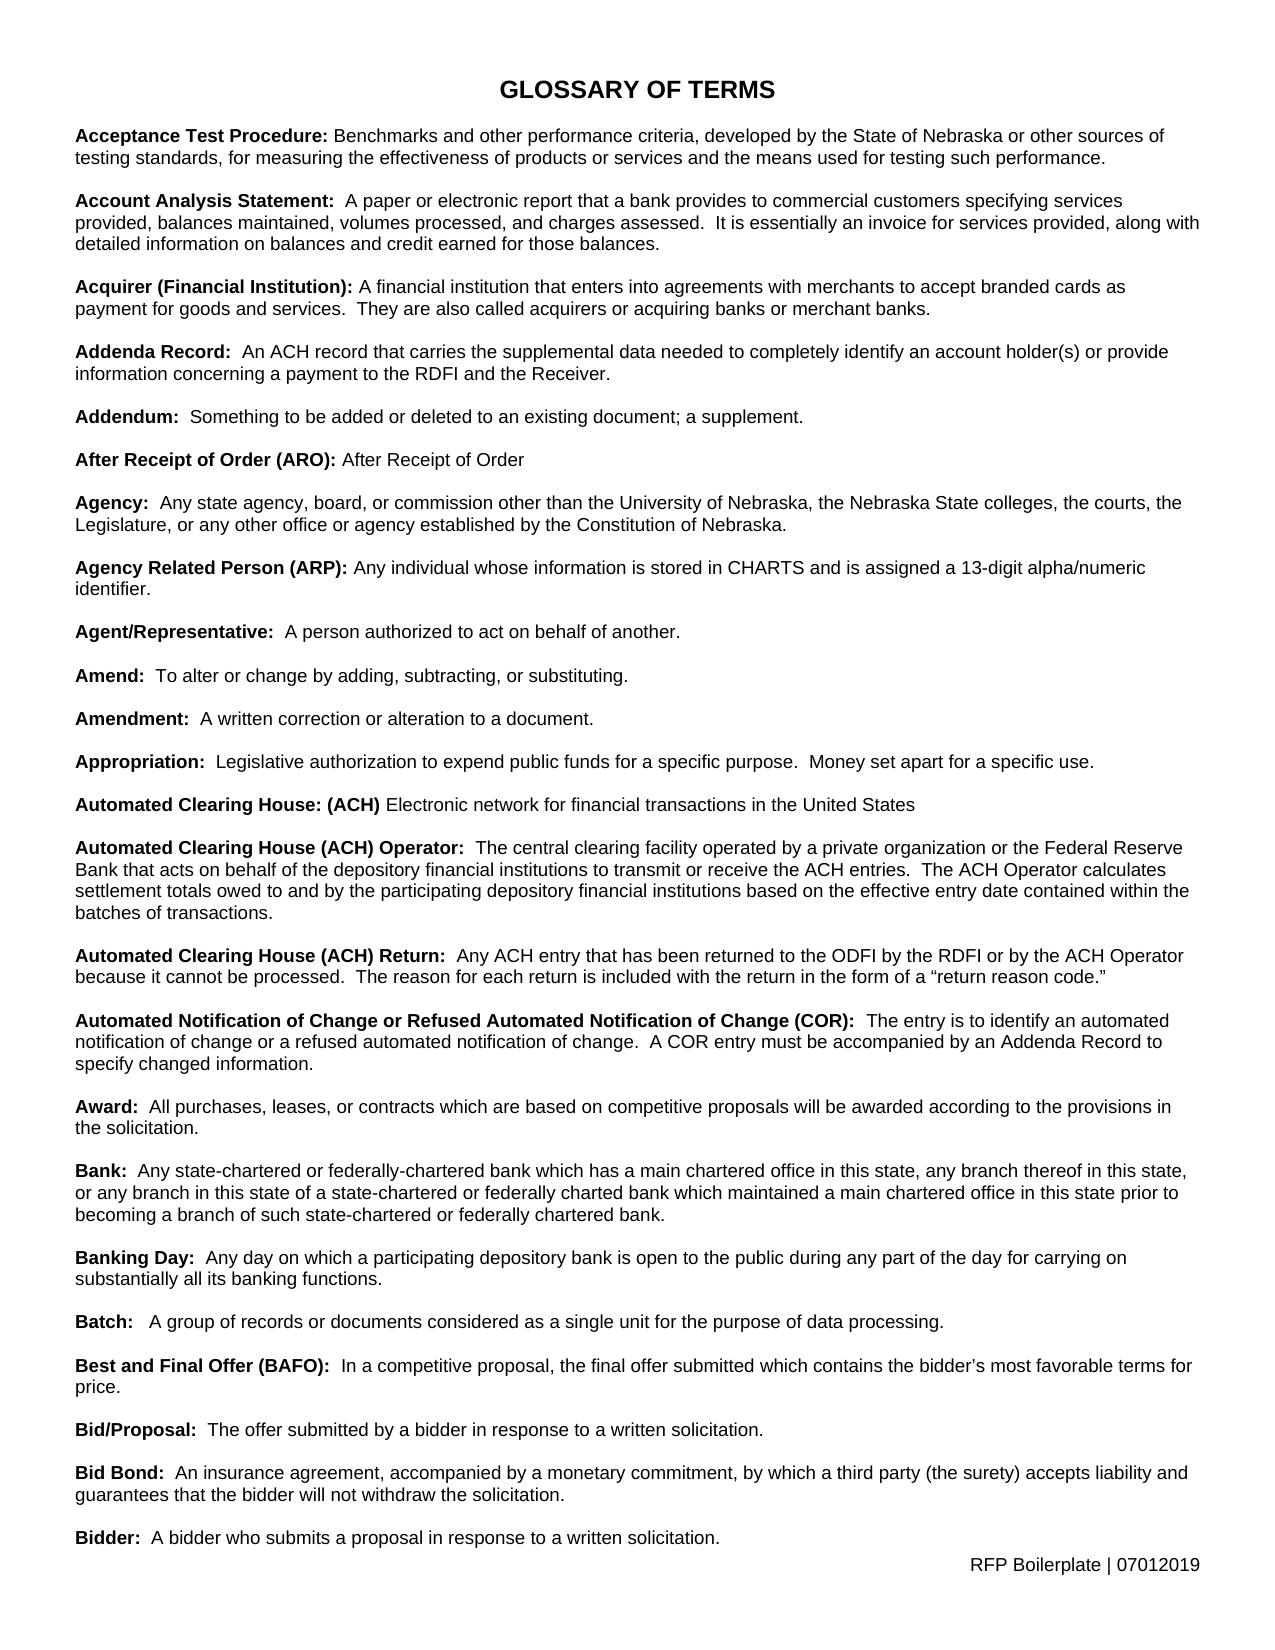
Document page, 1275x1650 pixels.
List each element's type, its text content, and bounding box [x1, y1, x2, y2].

text Acquirer (Financial Institution): A financial institution that enters into agreements with merchants to accept branded cards as payment for goods and services. They are also called acquirers or acquiring banks or merchant banks. [75, 276, 1200, 319]
text Batch: A group of records or documents considered as a single unit for the purpose of data processing. [75, 1311, 1200, 1333]
text Bidder: A bidder who submits a proposal in response to a written solicitation. [75, 1527, 1200, 1548]
text Bank: Any state-chartered or federally-chartered bank which has a main chartered office in this state, any branch thereof in this state, or any branch in this state of a state-chartered or federally charted bank which maintained a main chartered office in this state prior to becoming a branch of such state-chartered or federally chartered bank. [75, 1160, 1200, 1225]
text Amend: To alter or change by adding, subtracting, or substituting. [75, 664, 1200, 686]
text Award: All purchases, leases, or contracts which are based on competitive proposals will be awarded according to the provisions in the solicitation. [75, 1096, 1200, 1139]
text Amendment: A written correction or alteration to a document. [75, 707, 1200, 729]
text Bid Bond: An insurance agreement, accompanied by a monetary commitment, by which a third party (the surety) accepts liability and guarantees that the bidder will not withdraw the solicitation. [75, 1462, 1200, 1505]
text Banking Day: Any day on which a participating depository bank is open to the public during any part of the day for carrying on substantially all its banking functions. [75, 1247, 1200, 1290]
text Addenda Record: An ACH record that carries the supplemental data needed to completely identify an account holder(s) or provide information concerning a payment to the RDFI and the Receiver. [75, 341, 1200, 384]
text Addendum: Something to be added or deleted to an existing document; a supplement. [75, 406, 1200, 427]
text Acceptance Test Procedure: Benchmarks and other performance criteria, developed by the State of Nebraska or other sources of testing standards, for measuring the effectiveness of products or services and the means used for testing such performance. [75, 125, 1200, 168]
text Automated Clearing House (ACH) Return: Any ACH entry that has been returned to the ODFI by the RDFI or by the ACH Operator because it cannot be processed. The reason for each return is included with the return in the form of a “return reason code.” [75, 945, 1200, 988]
subtitle GLOSSARY OF TERMS [75, 75, 1200, 104]
text Bid/Proposal: The offer submitted by a bidder in response to a written solicitation. [75, 1419, 1200, 1441]
text Automated Clearing House: (ACH) Electronic network for financial transactions in the United States [75, 794, 1200, 815]
text After Receipt of Order (ARO): After Receipt of Order [75, 449, 1200, 470]
text Agent/Representative: A person authorized to act on behalf of another. [75, 621, 1200, 643]
text Account Analysis Statement: A paper or electronic report that a bank provides to commercial customers specifying services provided, balances maintained, volumes processed, and charges assessed. It is essentially an invoice for services provided, along with detailed information on balances and credit earned for those balances. [75, 190, 1200, 255]
text Agency Related Person (ARP): Any individual whose information is stored in CHARTS and is assigned a 13-digit alpha/numeric identifier. [75, 557, 1200, 600]
text Automated Notification of Change or Refused Automated Notification of Change (COR): The entry is to identify an automated notification of change or a refused automated notification of change. A COR entry must be accompanied by an Addenda Record to specify changed information. [75, 1009, 1200, 1074]
text Automated Clearing House (ACH) Operator: The central clearing facility operated by a private organization or the Federal Reserve Bank that acts on behalf of the depository financial institutions to transmit or receive the ACH entries. The ACH Operator calculates settlement totals owed to and by the participating depository financial institutions based on the effective entry date contained within the batches of transactions. [75, 837, 1200, 923]
text Best and Final Offer (BAFO): In a competitive proposal, the final offer submitted which contains the bidder’s most favorable terms for price. [75, 1354, 1200, 1397]
text Appropriation: Legislative authorization to expend public funds for a specific purpose. Money set apart for a specific use. [75, 751, 1200, 772]
text Agency: Any state agency, board, or commission other than the University of Nebraska, the Nebraska State colleges, the courts, the Legislature, or any other office or agency established by the Constitution of Nebraska. [75, 492, 1200, 535]
